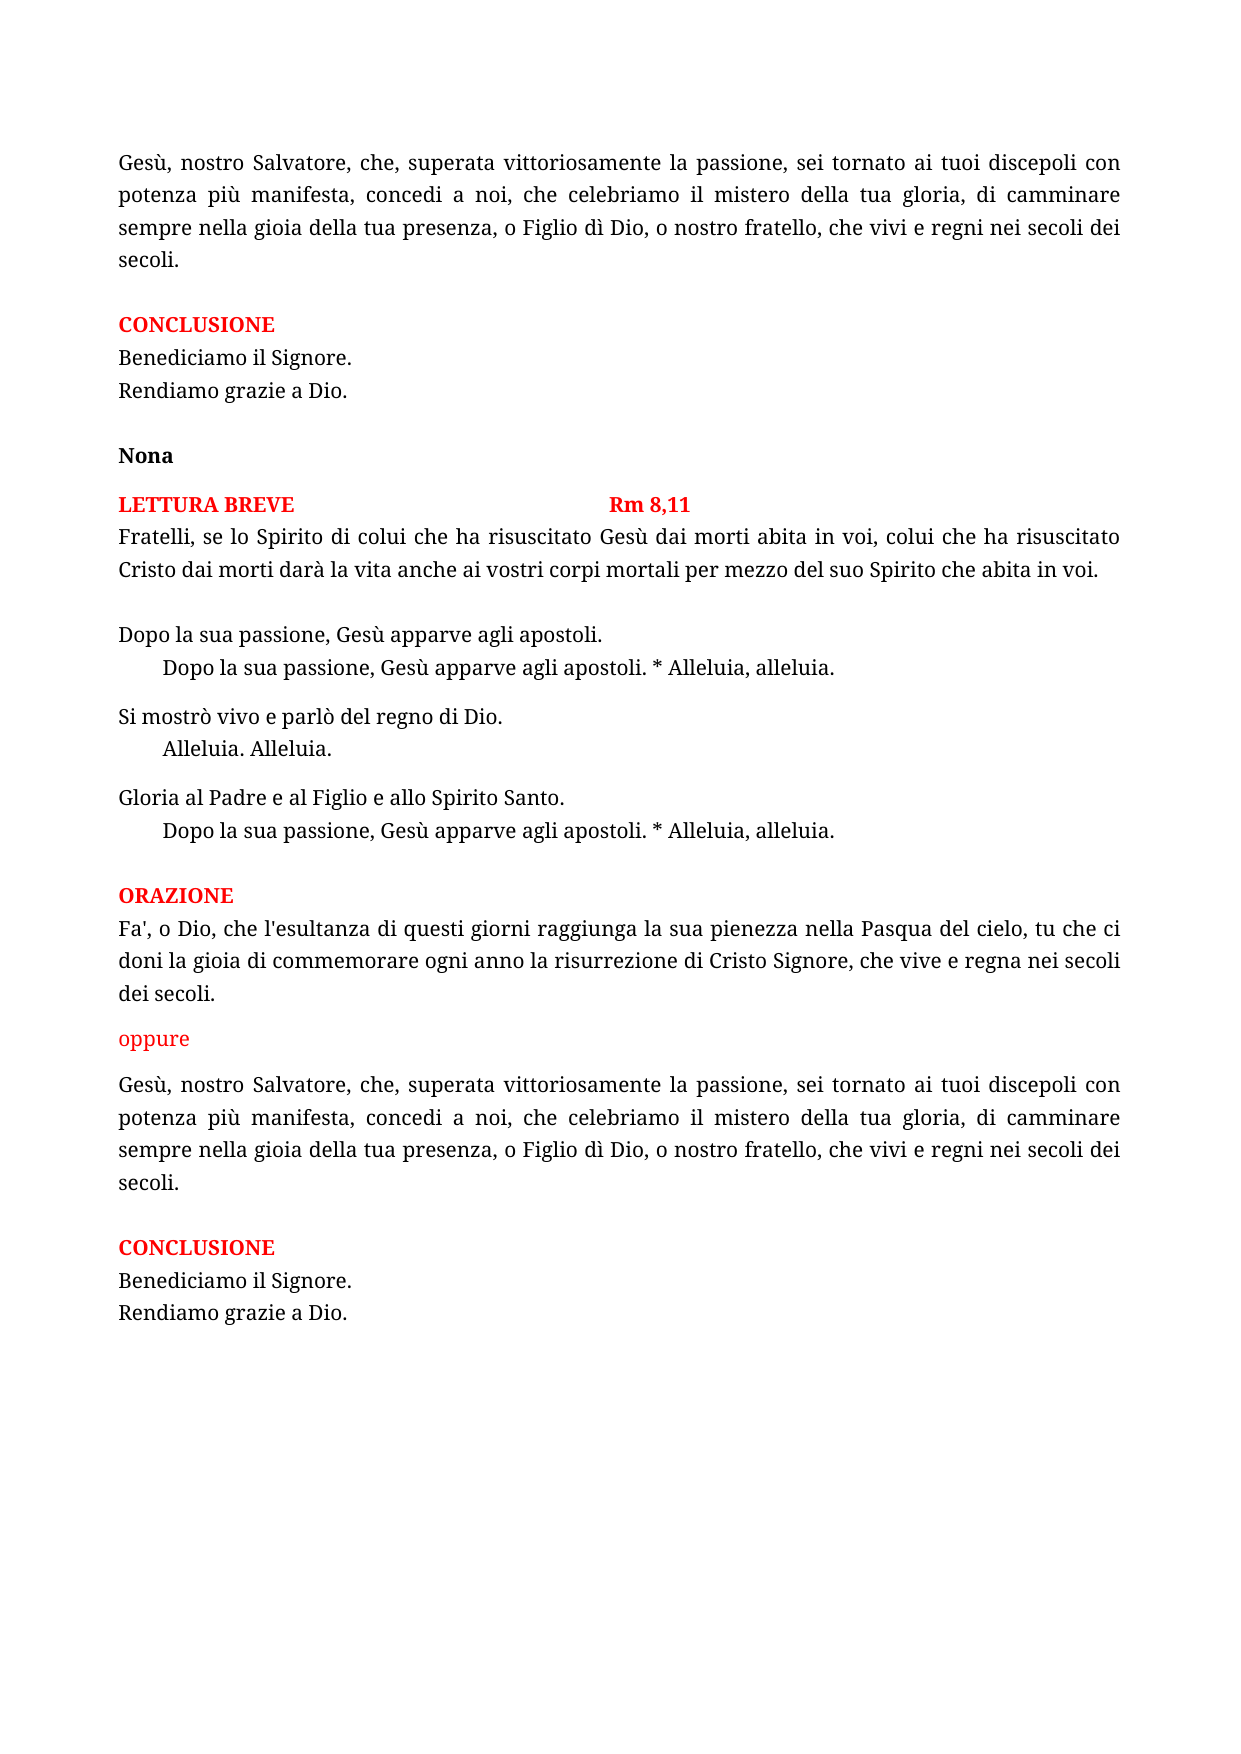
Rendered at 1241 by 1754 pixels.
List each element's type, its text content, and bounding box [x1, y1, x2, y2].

text Si mostrò vivo e parlò del regno di Dio. [118, 702, 1122, 730]
text Gloria al Padre e al Figlio e allo Spirito Santo. [118, 783, 1122, 812]
text Fratelli, se lo Spirito di colui che ha risuscitato Gesù dai morti abita in voi, colui che ha risuscitato Cristo dai morti darà la vita anche ai vostri corpi mortali per mezzo del suo Spirito che abita in voi. [118, 522, 1122, 583]
text ORAZIONE [118, 881, 1122, 909]
text Rendiamo grazie a Dio. [118, 1298, 1122, 1327]
text LETTURA BREVE Rm 8,11 [118, 490, 1122, 518]
text Dopo la sua passione, Gesù apparve agli apostoli. [118, 620, 1122, 649]
text Benediciamo il Signore. [118, 343, 1122, 372]
text Dopo la sua passione, Gesù apparve agli apostoli. * Alleluia, alleluia. [118, 653, 1122, 681]
text Nona [118, 441, 1122, 469]
text Dopo la sua passione, Gesù apparve agli apostoli. * Alleluia, alleluia. [118, 816, 1122, 844]
text Alleluia. Alleluia. [118, 734, 1122, 763]
text Benediciamo il Signore. [118, 1266, 1122, 1294]
text CONCLUSIONE [118, 1233, 1122, 1262]
text CONCLUSIONE [118, 311, 1122, 339]
text oppure [118, 1024, 1122, 1053]
text Rendiamo grazie a Dio. [118, 376, 1122, 404]
text Fa', o Dio, che l'esultanza di questi giorni raggiunga la sua pienezza nella Pasqua del cielo, tu che ci doni la gioia di commemorare ogni anno la risurrezione di Cristo Signore, che vive e regna nei secoli dei secoli. [118, 914, 1122, 1007]
text Gesù, nostro Salvatore, che, superata vittoriosamente la passione, sei tornato ai tuoi discepoli con potenza più manifesta, concedi a noi, che celebriamo il mistero della tua gloria, di camminare sempre nella gioia della tua presenza, o Figlio dì Dio, o nostro fratello, che vivi e regni nei secoli dei secoli. [118, 148, 1122, 274]
text Gesù, nostro Salvatore, che, superata vittoriosamente la passione, sei tornato ai tuoi discepoli con potenza più manifesta, concedi a noi, che celebriamo il mistero della tua gloria, di camminare sempre nella gioia della tua presenza, o Figlio dì Dio, o nostro fratello, che vivi e regni nei secoli dei secoli. [118, 1070, 1122, 1196]
